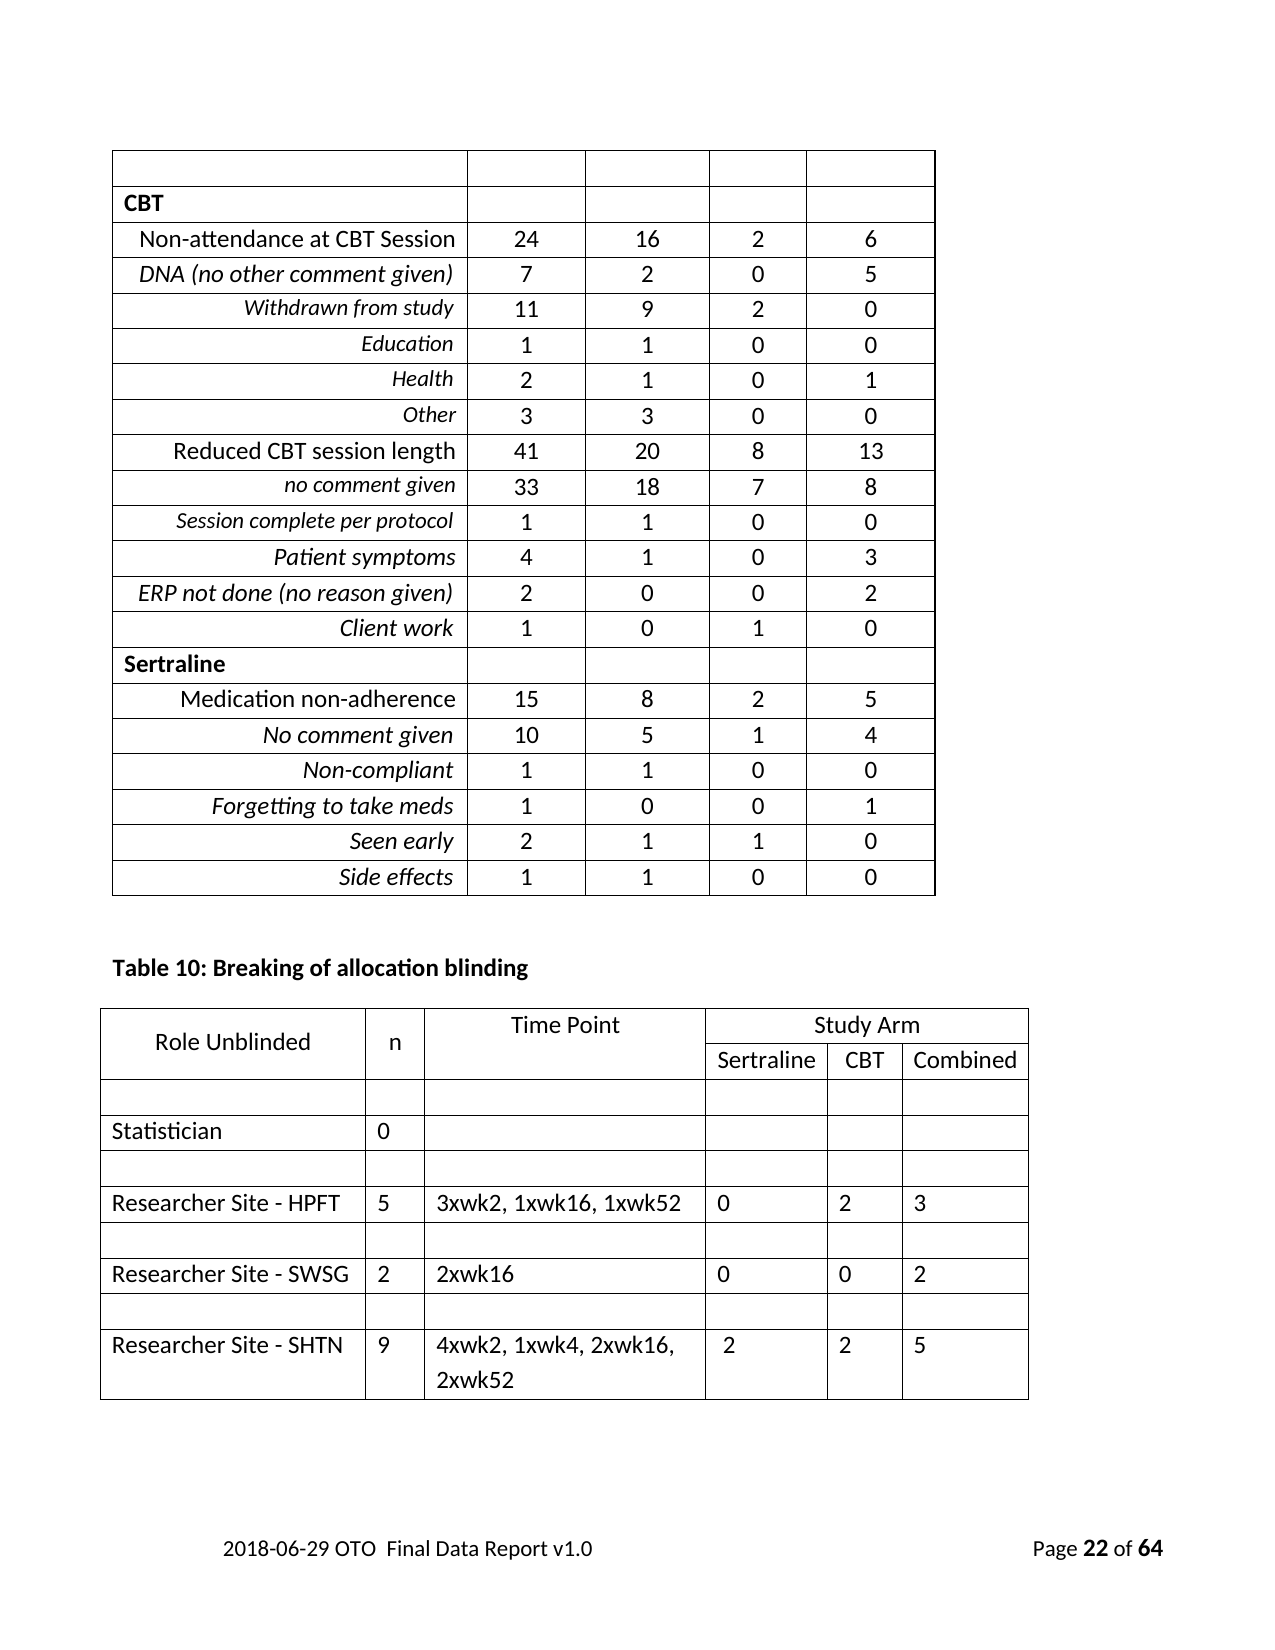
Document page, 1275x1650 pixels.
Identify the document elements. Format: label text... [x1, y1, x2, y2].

table_cell [425, 1151, 705, 1186]
table_cell 6 [807, 223, 934, 257]
table_cell [828, 1080, 902, 1114]
table_cell 0 [807, 754, 934, 789]
table_cell 0 [586, 577, 709, 611]
table_cell Researcher Site - HPFT [101, 1187, 365, 1222]
table_cell 2 [468, 364, 585, 399]
table_cell no comment given [113, 471, 467, 505]
table_cell [903, 1116, 1028, 1150]
table_cell 2 [807, 577, 934, 611]
table_cell 16 [586, 223, 709, 257]
table_cell 2 [828, 1187, 902, 1222]
table_cell [468, 151, 585, 186]
table_cell 15 [468, 684, 585, 718]
table_cell 3 [903, 1187, 1028, 1222]
table_cell 0 [706, 1259, 827, 1293]
table_cell [366, 1080, 424, 1114]
table_cell [425, 1294, 705, 1329]
table_cell 2 [586, 258, 709, 292]
table_cell Forgetting to take meds [113, 790, 467, 824]
table_cell 0 [586, 612, 709, 647]
table_cell [807, 151, 934, 186]
table_cell 10 [468, 719, 585, 753]
table_cell 2 [706, 1330, 827, 1399]
table_cell 4xwk2, 1xwk4, 2xwk16, 2xwk52 [425, 1330, 705, 1399]
table_cell 3 [468, 400, 585, 434]
table_cell 4 [468, 541, 585, 576]
table_cell [101, 1151, 365, 1186]
table_cell 11 [468, 294, 585, 328]
table_cell 1 [586, 861, 709, 895]
table_cell [828, 1116, 902, 1150]
table_cell CBT [828, 1044, 902, 1079]
table_cell 1 [586, 541, 709, 576]
table_cell [366, 1151, 424, 1186]
table_header n [366, 1009, 424, 1079]
table_cell 9 [366, 1330, 424, 1399]
table_cell [807, 187, 934, 222]
table_cell 1 [468, 754, 585, 789]
table_cell 5 [807, 684, 934, 718]
table_cell [710, 187, 806, 222]
table_cell [807, 648, 934, 682]
table_cell No comment given [113, 719, 467, 753]
table_cell 0 [710, 329, 806, 363]
table_cell 0 [710, 577, 806, 611]
table_cell 2 [828, 1330, 902, 1399]
table_cell [828, 1294, 902, 1329]
table_cell 0 [710, 790, 806, 824]
table_cell 3 [807, 541, 934, 576]
table_cell 0 [710, 541, 806, 576]
table_cell 0 [710, 364, 806, 399]
table_cell Sertraline [113, 648, 467, 682]
table_cell 8 [710, 435, 806, 469]
table_cell 0 [366, 1116, 424, 1150]
table_cell 1 [468, 790, 585, 824]
table_cell 0 [710, 400, 806, 434]
table_cell Statistician [101, 1116, 365, 1150]
table_cell 1 [586, 754, 709, 789]
table_cell 2 [710, 223, 806, 257]
table_cell 0 [807, 506, 934, 540]
table_cell Side effects [113, 861, 467, 895]
table_cell 1 [586, 825, 709, 859]
table_cell [903, 1151, 1028, 1186]
table_cell [425, 1116, 705, 1150]
table_cell 0 [710, 258, 806, 292]
table_cell 4 [807, 719, 934, 753]
table_cell 1 [807, 364, 934, 399]
table_cell Non-compliant [113, 754, 467, 789]
table_cell [710, 648, 806, 682]
table_cell 0 [807, 612, 934, 647]
table_cell 9 [586, 294, 709, 328]
table_cell 1 [710, 612, 806, 647]
table_cell 2xwk16 [425, 1259, 705, 1293]
table_cell 1 [710, 719, 806, 753]
table_cell 1 [710, 825, 806, 859]
table_cell 0 [710, 506, 806, 540]
table_cell Other [113, 400, 467, 434]
table_cell 2 [468, 577, 585, 611]
table_cell [710, 151, 806, 186]
table_cell 1 [807, 790, 934, 824]
table_cell Withdrawn from study [113, 294, 467, 328]
table_cell 18 [586, 471, 709, 505]
table_cell 2 [903, 1259, 1028, 1293]
table_cell Reduced CBT session length [113, 435, 467, 469]
table_cell [366, 1223, 424, 1257]
table_cell 2 [710, 684, 806, 718]
table_header Role Unblinded [101, 1009, 365, 1079]
table_cell [468, 648, 585, 682]
table_cell 0 [807, 825, 934, 859]
table_cell Education [113, 329, 467, 363]
table_cell Researcher Site - SWSG [101, 1259, 365, 1293]
table_cell 0 [586, 790, 709, 824]
table_cell 5 [807, 258, 934, 292]
table_cell 0 [807, 294, 934, 328]
table_cell 1 [586, 364, 709, 399]
table_cell 0 [807, 861, 934, 895]
table_header Study Arm [706, 1009, 1028, 1043]
table_cell Sertraline [706, 1044, 827, 1079]
table_cell 1 [468, 329, 585, 363]
table_cell [706, 1151, 827, 1186]
table_cell 33 [468, 471, 585, 505]
table_cell 2 [710, 294, 806, 328]
table_cell 5 [586, 719, 709, 753]
table_cell [101, 1080, 365, 1114]
table_cell 3xwk2, 1xwk16, 1xwk52 [425, 1187, 705, 1222]
table_cell [903, 1223, 1028, 1257]
table_cell 8 [807, 471, 934, 505]
table_cell [706, 1223, 827, 1257]
table_cell [425, 1080, 705, 1114]
table_cell 13 [807, 435, 934, 469]
table_cell 41 [468, 435, 585, 469]
table_cell [828, 1151, 902, 1186]
table_header Time Point [425, 1009, 705, 1079]
table_cell 5 [903, 1330, 1028, 1399]
table_cell 20 [586, 435, 709, 469]
table_cell 0 [710, 754, 806, 789]
table_cell 1 [468, 612, 585, 647]
table_cell [586, 151, 709, 186]
table_cell 0 [706, 1187, 827, 1222]
table_cell [113, 151, 467, 186]
table_cell 1 [468, 506, 585, 540]
table_cell 7 [468, 258, 585, 292]
table_cell [586, 648, 709, 682]
table_cell 2 [468, 825, 585, 859]
table_cell 7 [710, 471, 806, 505]
table_cell [828, 1223, 902, 1257]
table_cell [366, 1294, 424, 1329]
table_cell Health [113, 364, 467, 399]
table_cell [468, 187, 585, 222]
table_cell Patient symptoms [113, 541, 467, 576]
table_cell 2 [366, 1259, 424, 1293]
table_cell [101, 1223, 365, 1257]
table_cell Client work [113, 612, 467, 647]
table_cell [586, 187, 709, 222]
table_cell 5 [366, 1187, 424, 1222]
table_cell Medication non-adherence [113, 684, 467, 718]
table_cell [425, 1223, 705, 1257]
table_cell 0 [828, 1259, 902, 1293]
table_cell 24 [468, 223, 585, 257]
table_cell Seen early [113, 825, 467, 859]
text Table 10: Breaking of allocation blinding [112, 952, 1163, 982]
table_cell ERP not done (no reason given) [113, 577, 467, 611]
table_cell 1 [468, 861, 585, 895]
table_cell Combined [903, 1044, 1028, 1079]
table_cell Researcher Site - SHTN [101, 1330, 365, 1399]
table_cell [903, 1294, 1028, 1329]
table_cell 0 [807, 329, 934, 363]
table_cell [903, 1080, 1028, 1114]
table_cell [101, 1294, 365, 1329]
table_cell [706, 1294, 827, 1329]
table_cell 3 [586, 400, 709, 434]
table_cell 0 [807, 400, 934, 434]
table_cell DNA (no other comment given) [113, 258, 467, 292]
table_cell [706, 1116, 827, 1150]
table_cell Session complete per protocol [113, 506, 467, 540]
table_cell 8 [586, 684, 709, 718]
table_cell 1 [586, 329, 709, 363]
table_cell [706, 1080, 827, 1114]
table_cell CBT [113, 187, 467, 222]
table_cell Non-attendance at CBT Session [113, 223, 467, 257]
table_cell 0 [710, 861, 806, 895]
table_cell 1 [586, 506, 709, 540]
